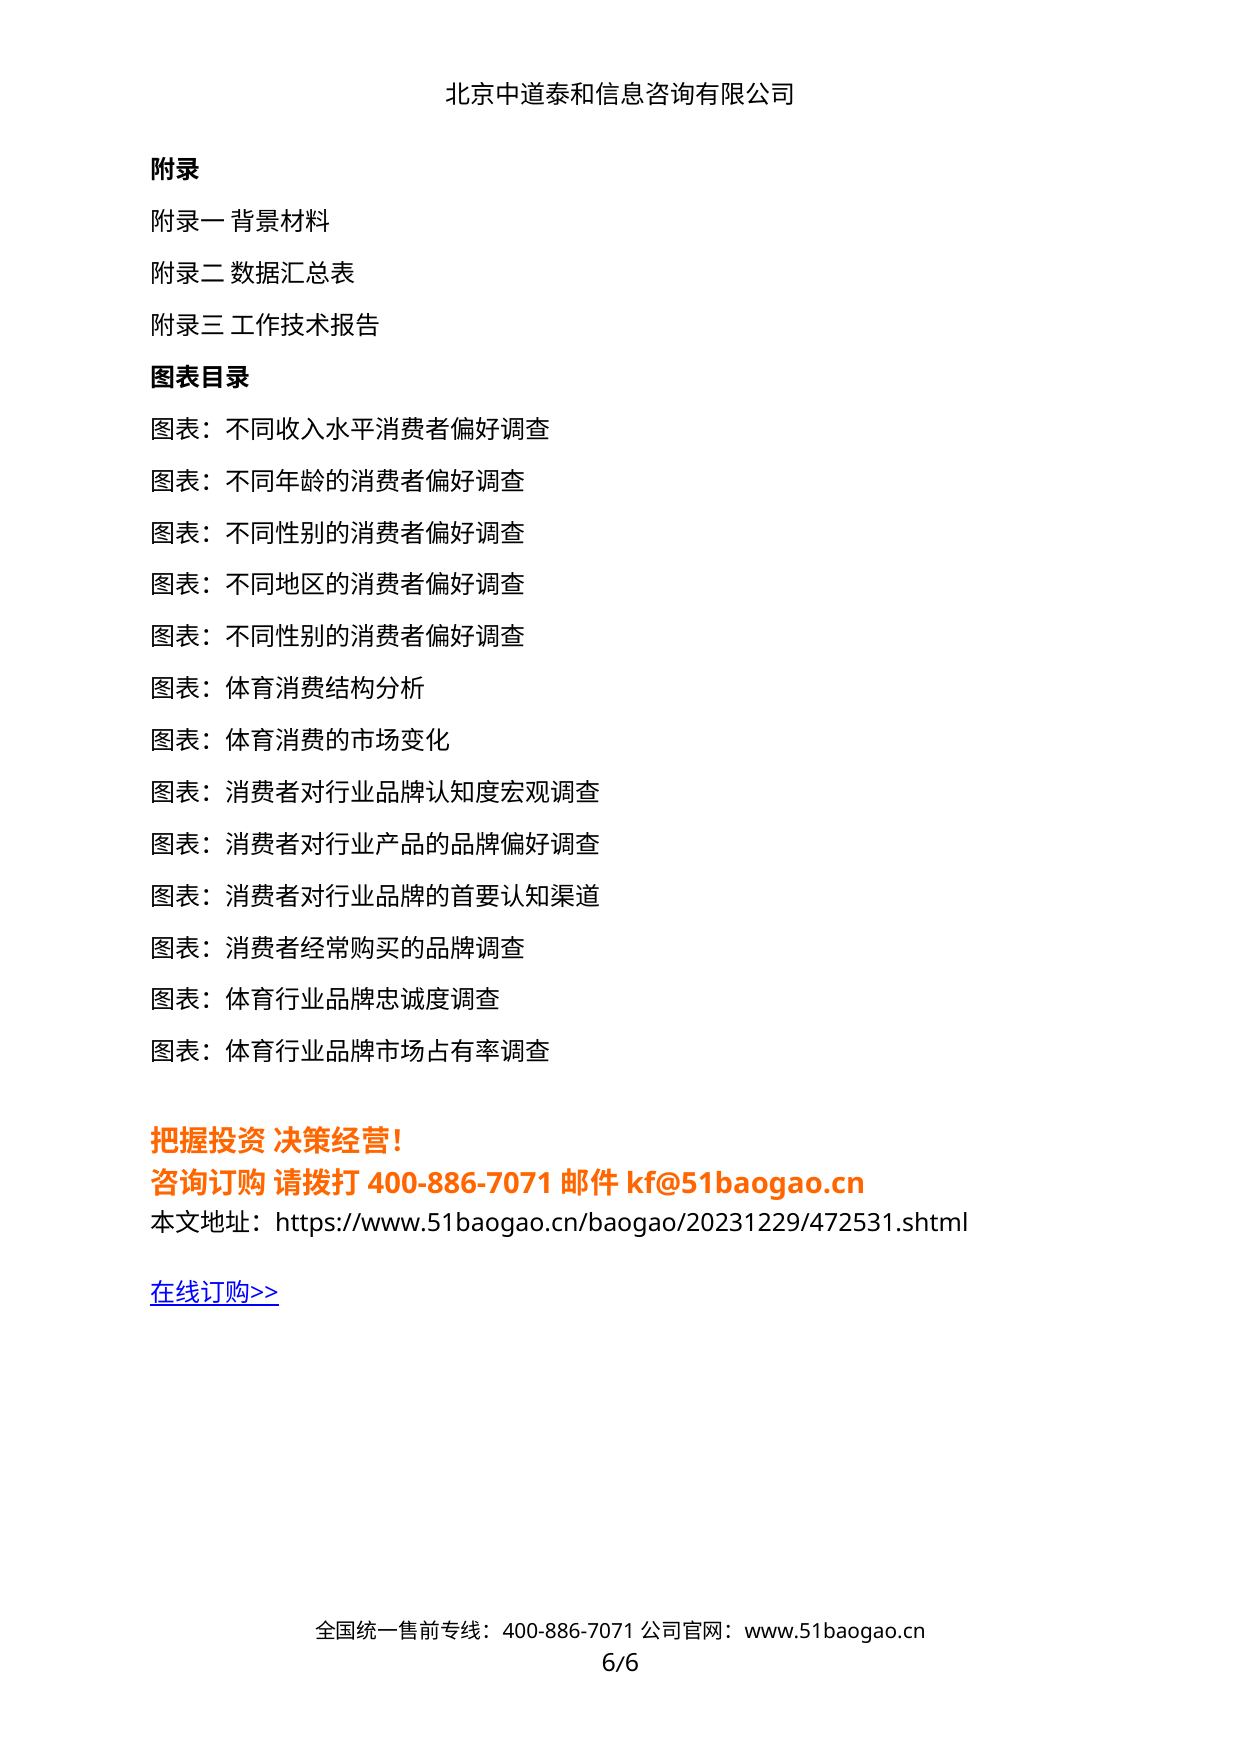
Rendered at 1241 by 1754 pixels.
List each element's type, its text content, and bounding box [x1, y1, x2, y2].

text 图表：消费者对行业品牌认知度宏观调查 [150, 772, 1090, 809]
text 图表：消费者经常购买的品牌调查 [150, 928, 1090, 964]
text 图表：不同收入水平消费者偏好调查 [150, 409, 1090, 446]
text 图表：不同地区的消费者偏好调查 [150, 565, 1090, 601]
text 图表：体育消费的市场变化 [150, 721, 1090, 757]
text 附录二 数据汇总表 [150, 254, 1090, 290]
text 附录三 工作技术报告 [150, 306, 1090, 342]
text 附录 [150, 150, 1090, 186]
text 图表：消费者对行业产品的品牌偏好调查 [150, 824, 1090, 861]
text 图表：不同性别的消费者偏好调查 [150, 617, 1090, 653]
text 图表：体育行业品牌忠诚度调查 [150, 980, 1090, 1016]
text 把握投资 决策经营！咨询订购 请拨打 400-886-7071 邮件 kf@51baogao.cn本文地址：https://www.51baogao.cn/baogao/20231229/472531.shtml [150, 1084, 1090, 1239]
text 附录一 背景材料 [150, 202, 1090, 238]
text 图表：不同年龄的消费者偏好调查 [150, 461, 1090, 497]
text 图表目录 [150, 357, 1090, 394]
text 图表：体育行业品牌市场占有率调查 [150, 1032, 1090, 1068]
text 图表：体育消费结构分析 [150, 669, 1090, 705]
text 在线订购>> [150, 1239, 1090, 1309]
text 图表：消费者对行业品牌的首要认知渠道 [150, 876, 1090, 912]
text 图表：不同性别的消费者偏好调查 [150, 513, 1090, 549]
